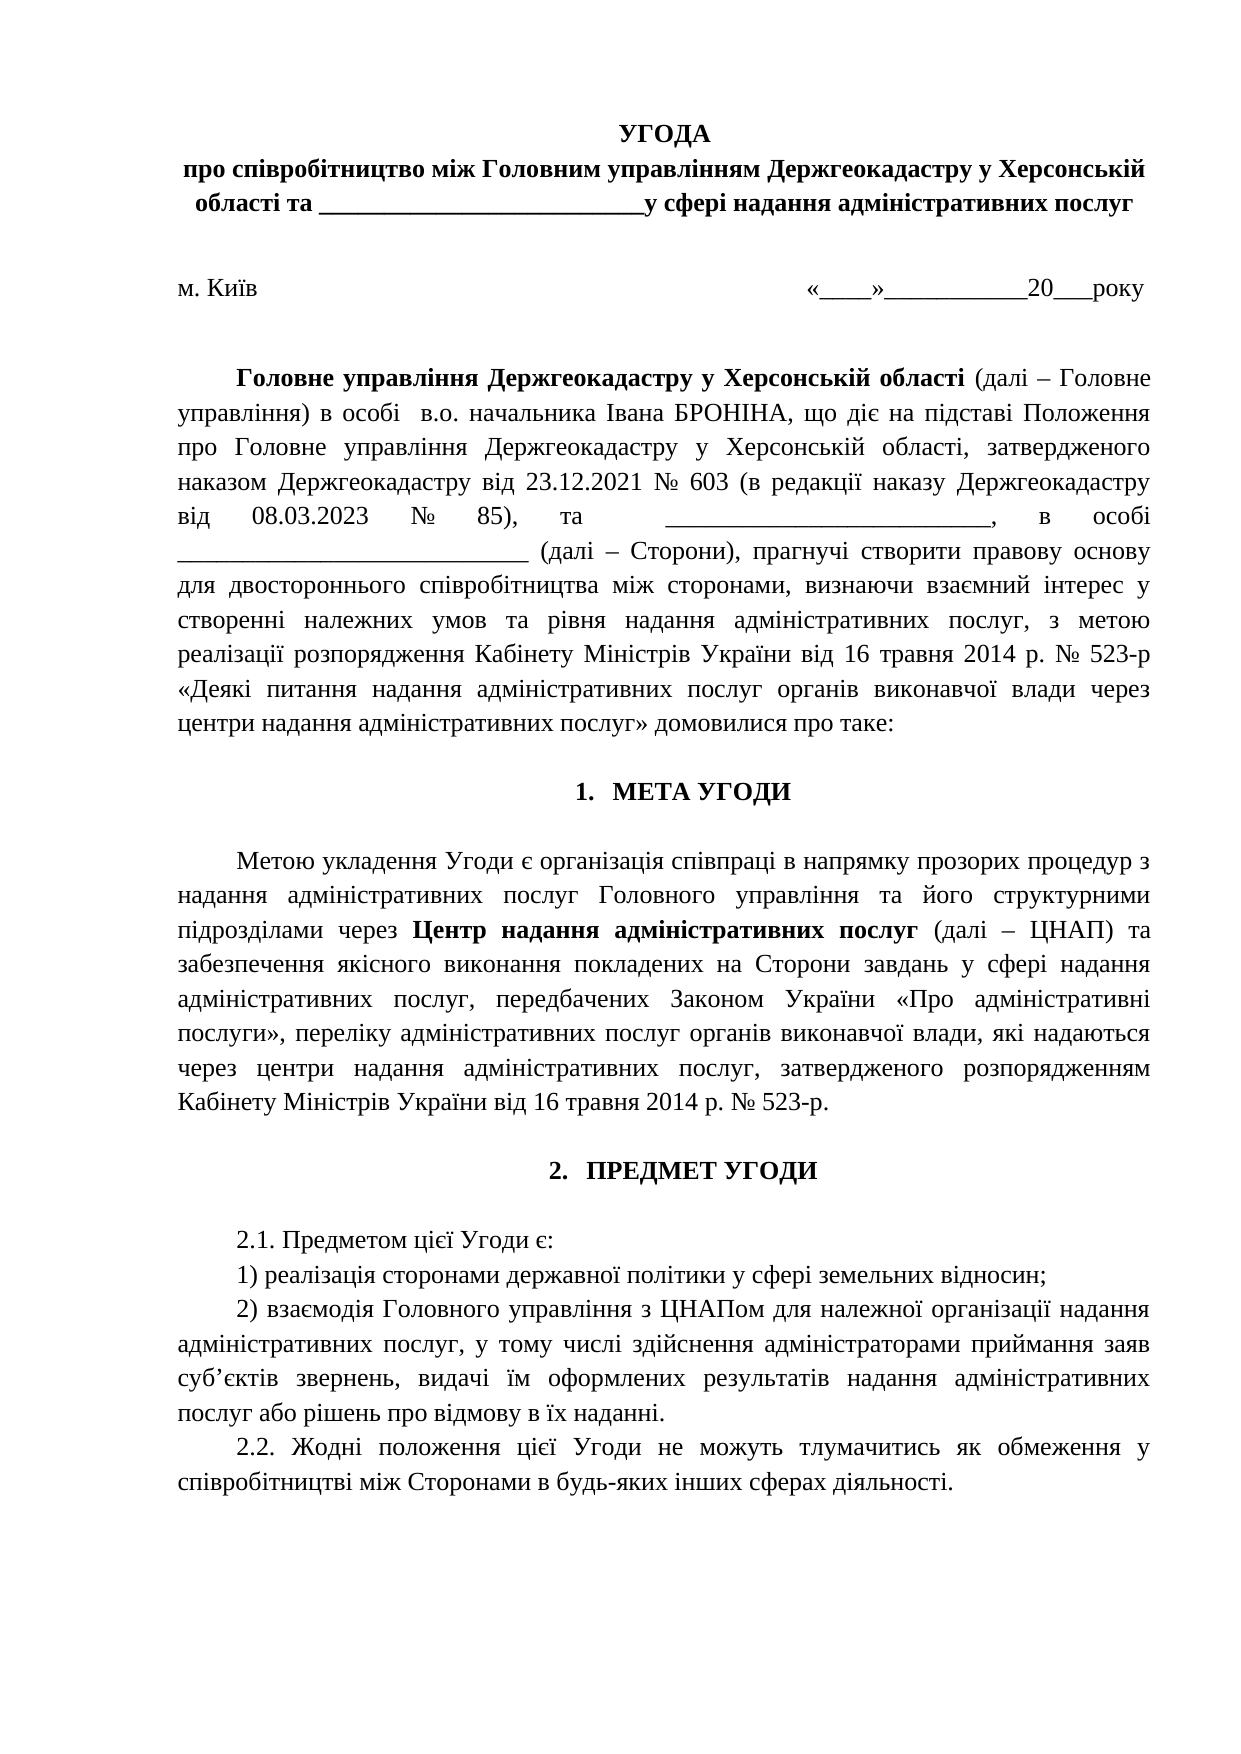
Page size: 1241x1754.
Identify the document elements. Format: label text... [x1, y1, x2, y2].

text 1) реалізація сторонами державної політики у сфері земельних відносин; [177, 1259, 1152, 1289]
text про співробітництво між Головним управлінням Держгеокадастру у Херсонській області та _________________________у сфері надання адміністративних послуг [177, 153, 1152, 217]
text м. Київ «____»___________20___року [177, 272, 1152, 302]
text Головне управління Держгеокадастру у Херсонській області (далі – Головне управління) в особі в.о. начальника Івана БРОНІНА, що діє на підставі Положення про Головне управління Держгеокадастру у Херсонській області, затвердженого наказом Держгеокадастру від 23.12.2021 № 603 (в редакції наказу Держгеокадастру від 08.03.2023 № 85), та _________________________, в особі ___________________________ (далі – Сторони), прагнучі створити правову основу для двостороннього співробітництва між сторонами, визнаючи взаємний інтерес у створенні належних умов та рівня надання адміністративних послуг, з метою реалізації розпорядження Кабінету Міністрів України від 16 травня 2014 р. № 523-р «Деякі питання надання адміністративних послуг органів виконавчої влади через центри надання адміністративних послуг» домовилися про таке: [177, 362, 1152, 737]
text Метою укладення Угоди є організація співпраці в напрямку прозорих процедур з надання адміністративних послуг Головного управління та його структурними підрозділами через Центр надання адміністративних послуг (далі – ЦНАП) та забезпечення якісного виконання покладених на Сторони завдань у сфері надання адміністративних послуг, передбачених Законом України «Про адміністративні послуги», переліку адміністративних послуг органів виконавчої влади, які надаються через центри надання адміністративних послуг, затвердженого розпорядженням Кабінету Міністрів України від 16 травня 2014 р. № 523-р. [177, 845, 1152, 1116]
list ПРЕДМЕТ УГОДИ [215, 1155, 1152, 1185]
text 2) взаємодія Головного управління з ЦНАПом для належної організації надання адміністративних послуг, у тому числі здійснення адміністраторами приймання заяв суб’єктів звернень, видачі їм оформлених результатів надання адміністративних послуг або рішень про відмову в їх наданні. [177, 1293, 1152, 1427]
text 2.2. Жодні положення цієї Угоди не можуть тлумачитись як обмеження у співробітництві між Сторонами в будь-яких інших сферах діяльності. [177, 1431, 1152, 1496]
text 2.1. Предметом цієї Угоди є: [177, 1224, 1152, 1254]
text УГОДА [177, 118, 1152, 148]
list МЕТА УГОДИ [215, 776, 1152, 806]
